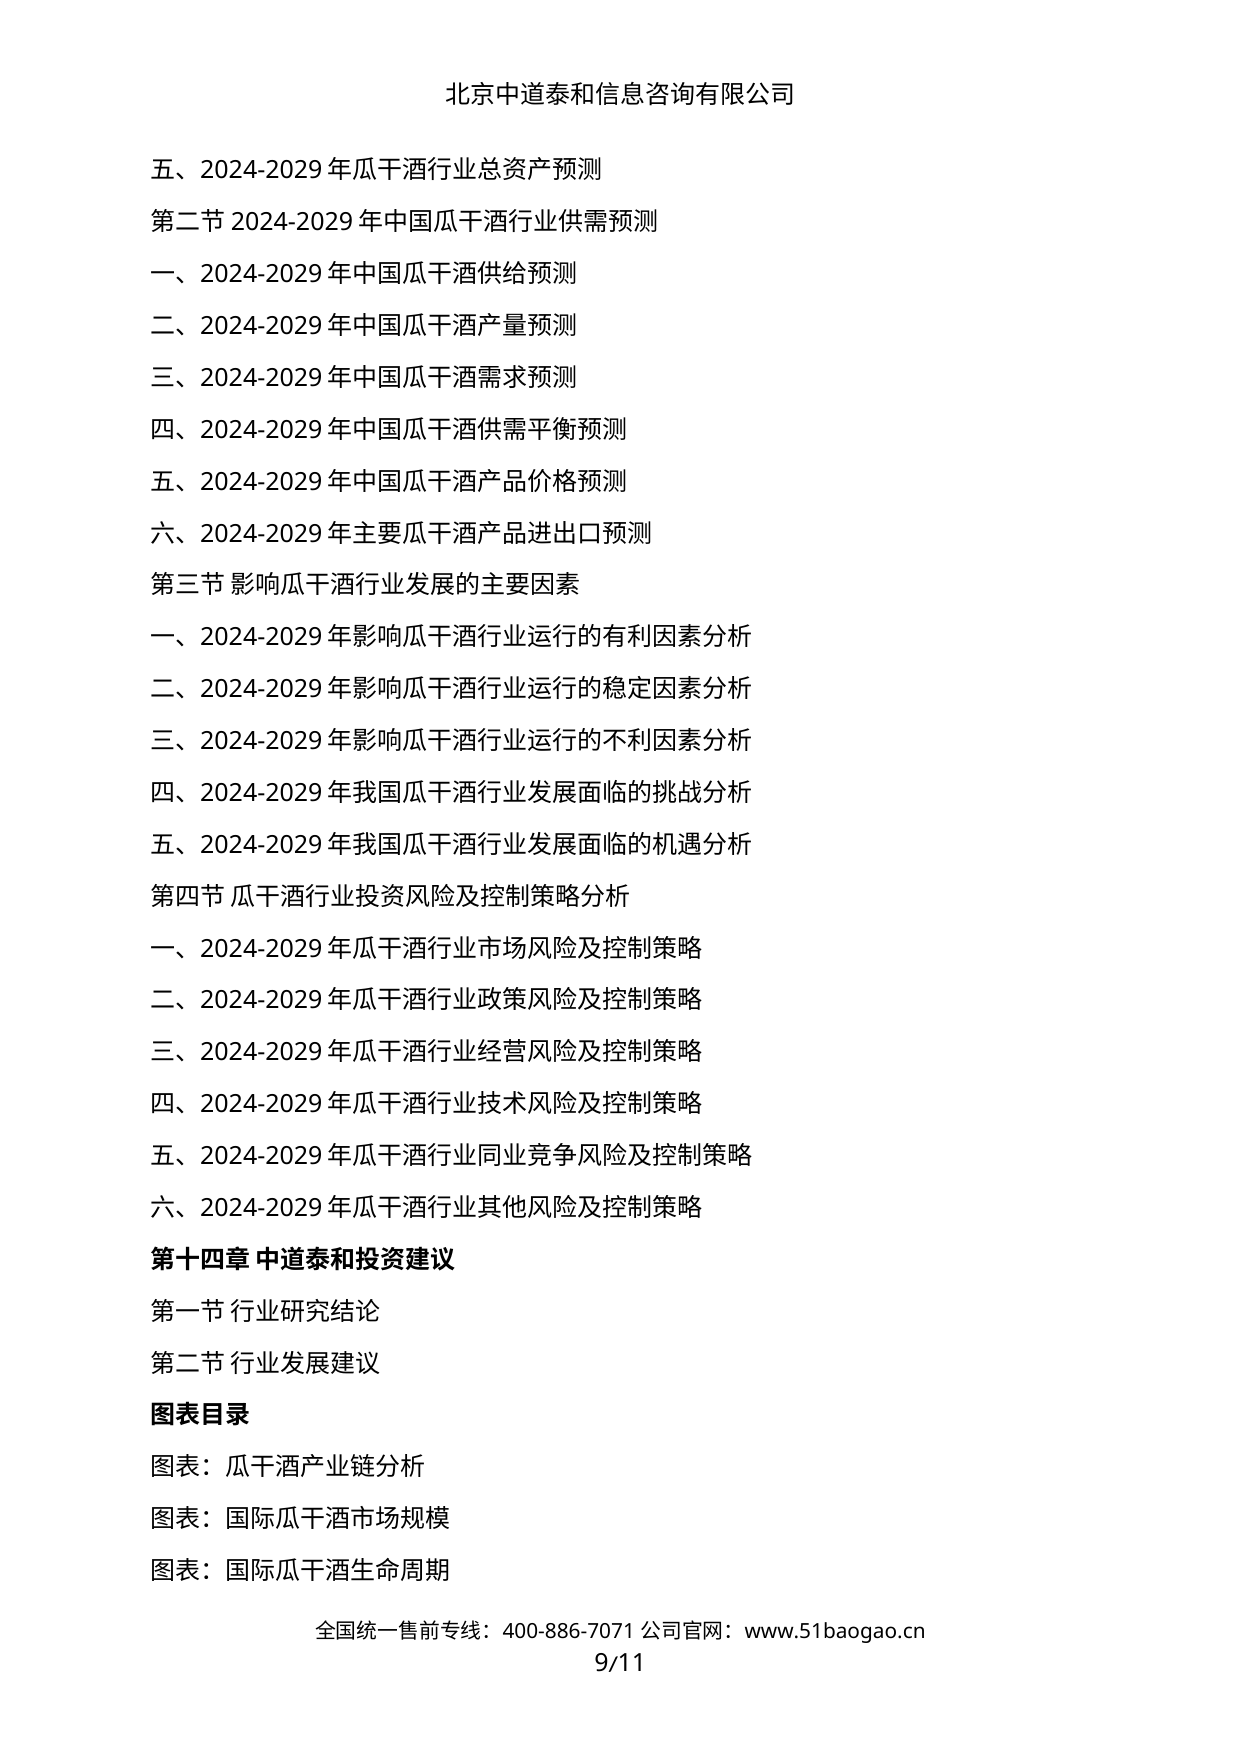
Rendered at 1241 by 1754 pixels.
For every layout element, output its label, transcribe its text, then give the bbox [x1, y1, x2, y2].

text 图表目录 [150, 1395, 1090, 1431]
text 二、2024-2029年中国瓜干酒产量预测 [150, 306, 1090, 342]
text 四、2024-2029年瓜干酒行业技术风险及控制策略 [150, 1084, 1090, 1120]
text 五、2024-2029年瓜干酒行业总资产预测 [150, 150, 1090, 186]
text 第二节 2024-2029年中国瓜干酒行业供需预测 [150, 202, 1090, 238]
text 第四节 瓜干酒行业投资风险及控制策略分析 [150, 876, 1090, 912]
text 一、2024-2029年中国瓜干酒供给预测 [150, 254, 1090, 290]
text 六、2024-2029年主要瓜干酒产品进出口预测 [150, 513, 1090, 549]
text 第十四章 中道泰和投资建议 [150, 1239, 1090, 1276]
text 四、2024-2029年我国瓜干酒行业发展面临的挑战分析 [150, 772, 1090, 809]
text 五、2024-2029年我国瓜干酒行业发展面临的机遇分析 [150, 824, 1090, 861]
text 第一节 行业研究结论 [150, 1291, 1090, 1327]
text 图表：瓜干酒产业链分析 [150, 1447, 1090, 1483]
text 六、2024-2029年瓜干酒行业其他风险及控制策略 [150, 1187, 1090, 1224]
text 五、2024-2029年瓜干酒行业同业竞争风险及控制策略 [150, 1136, 1090, 1172]
text 三、2024-2029年中国瓜干酒需求预测 [150, 357, 1090, 394]
text 三、2024-2029年影响瓜干酒行业运行的不利因素分析 [150, 721, 1090, 757]
text 一、2024-2029年瓜干酒行业市场风险及控制策略 [150, 928, 1090, 964]
text 五、2024-2029年中国瓜干酒产品价格预测 [150, 461, 1090, 497]
text 三、2024-2029年瓜干酒行业经营风险及控制策略 [150, 1032, 1090, 1068]
text 第三节 影响瓜干酒行业发展的主要因素 [150, 565, 1090, 601]
text 四、2024-2029年中国瓜干酒供需平衡预测 [150, 409, 1090, 446]
text 二、2024-2029年影响瓜干酒行业运行的稳定因素分析 [150, 669, 1090, 705]
text 图表：国际瓜干酒生命周期 [150, 1551, 1090, 1587]
text 一、2024-2029年影响瓜干酒行业运行的有利因素分析 [150, 617, 1090, 653]
text 图表：国际瓜干酒市场规模 [150, 1499, 1090, 1535]
text 二、2024-2029年瓜干酒行业政策风险及控制策略 [150, 980, 1090, 1016]
text 第二节 行业发展建议 [150, 1343, 1090, 1379]
